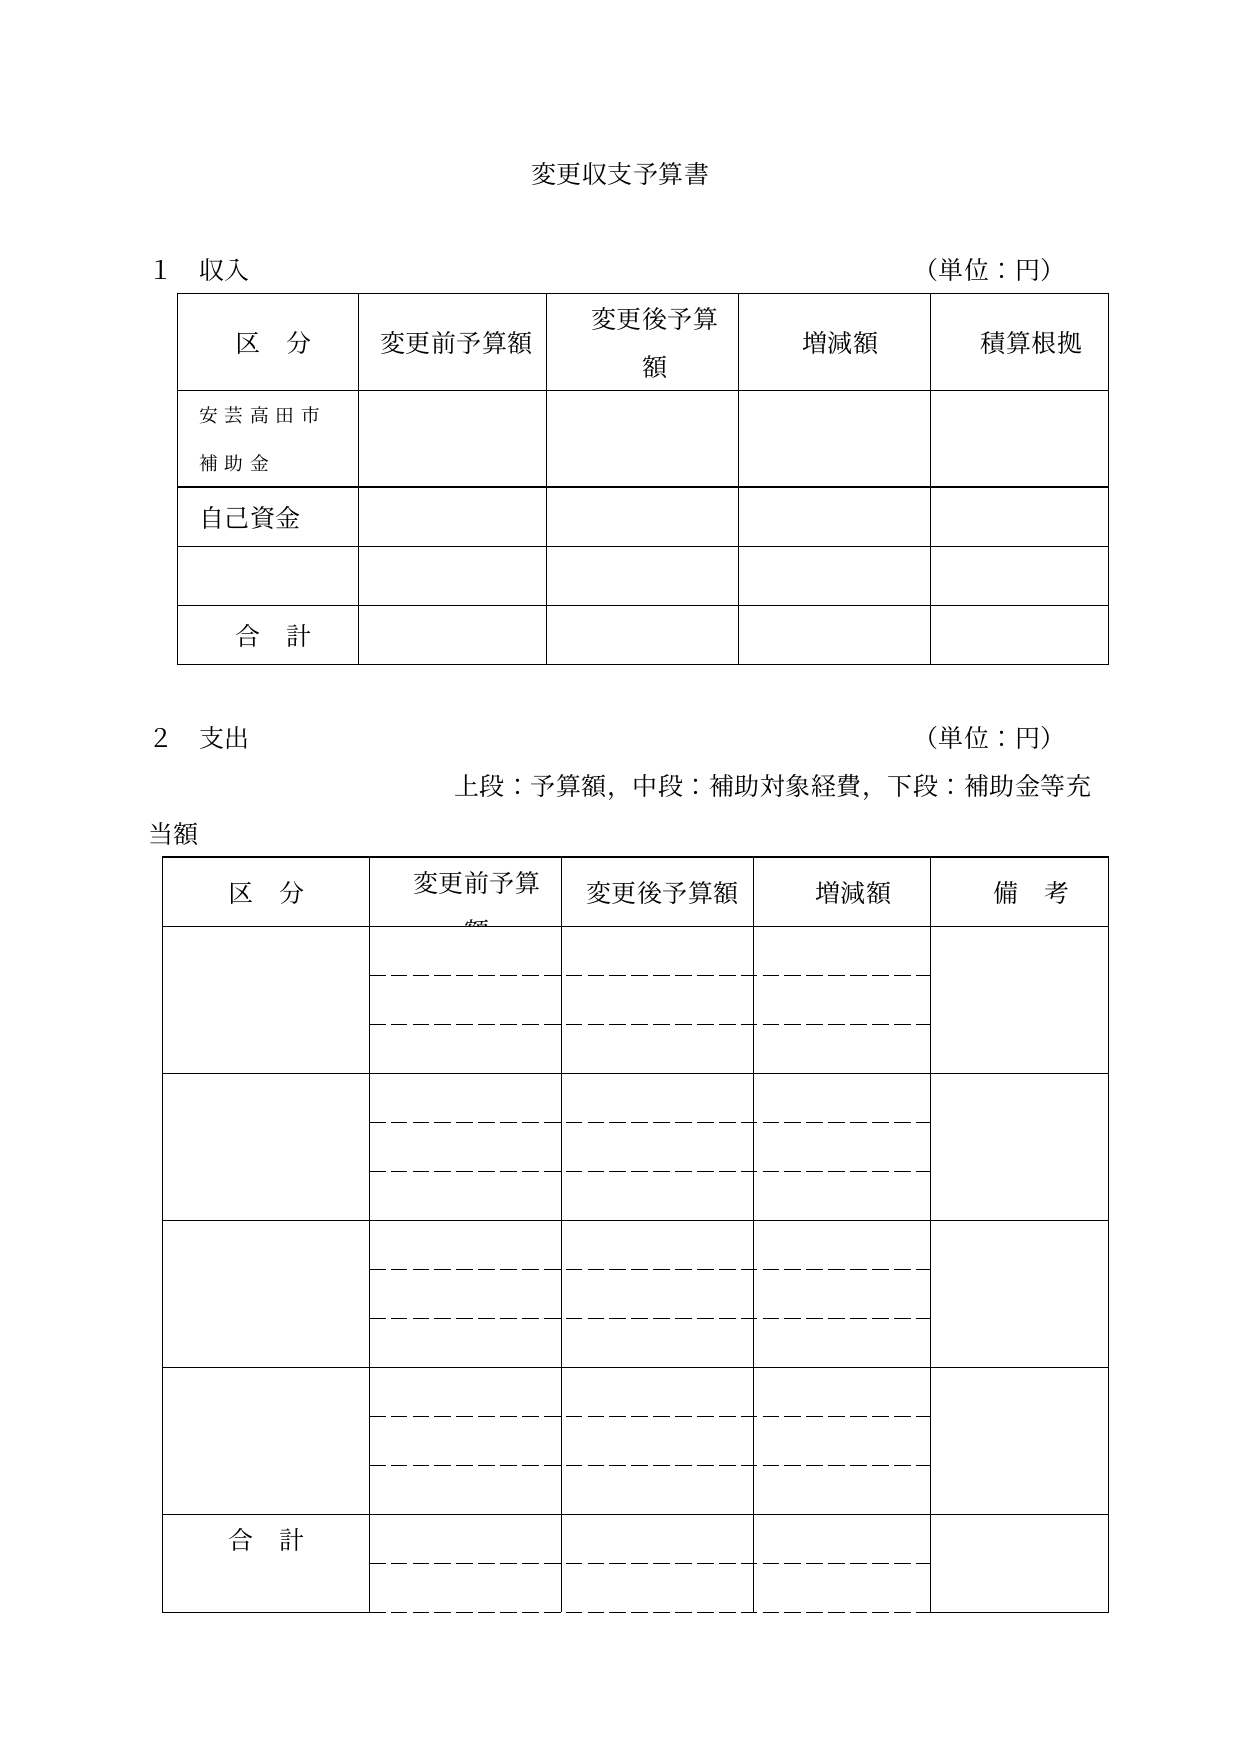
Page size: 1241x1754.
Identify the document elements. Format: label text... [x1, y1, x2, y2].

text 変更収支予算書 [148, 149, 1092, 197]
table_cell [370, 1416, 561, 1465]
table_cell [163, 927, 369, 1073]
table_header 増減額 [739, 294, 930, 389]
table_cell [370, 1465, 561, 1514]
text １ 収入 （単位：円） [148, 245, 1092, 293]
table_cell [359, 391, 546, 486]
table_cell [370, 1563, 561, 1612]
table_cell 安芸高田市補助金 [178, 391, 358, 486]
table_cell [931, 391, 1108, 486]
table_header 変更前予算額 [370, 858, 561, 926]
table_cell [370, 1318, 561, 1367]
table_cell 自己資金 [178, 488, 358, 546]
table_cell [547, 606, 738, 664]
table_cell [754, 1074, 930, 1122]
table_cell [931, 1221, 1108, 1367]
table_cell [754, 1515, 930, 1563]
table_cell [178, 547, 358, 604]
table_cell [562, 975, 753, 1024]
table_cell [754, 1221, 930, 1269]
table_cell [754, 1024, 930, 1073]
table_cell [562, 927, 753, 975]
table_cell [754, 1122, 930, 1171]
table_cell [370, 1024, 561, 1073]
table_cell [370, 975, 561, 1024]
table_cell [370, 927, 561, 975]
table_cell [562, 1515, 753, 1563]
table_cell [163, 1221, 369, 1367]
table_header 変更後予算額 [562, 858, 753, 926]
table_cell [562, 1171, 753, 1220]
table_cell [754, 1563, 930, 1612]
table_cell [163, 1074, 369, 1220]
table_cell [547, 547, 738, 604]
table_cell [931, 1515, 1108, 1612]
table_cell [547, 391, 738, 486]
table_cell [739, 488, 930, 546]
table_cell [754, 1318, 930, 1367]
table_cell [359, 606, 546, 664]
table_cell [562, 1269, 753, 1318]
table_cell [754, 927, 930, 975]
table_cell [562, 1122, 753, 1171]
table_cell [562, 1416, 753, 1465]
table_cell [562, 1368, 753, 1416]
table_cell [931, 547, 1108, 604]
table_cell [562, 1024, 753, 1073]
table_cell [370, 1122, 561, 1171]
text 上段：予算額，中段：補助対象経費，下段：補助金等充当額 [148, 761, 1092, 856]
text ２ 支出 （単位：円） [148, 713, 1092, 761]
table_cell [754, 1465, 930, 1514]
table_cell [370, 1221, 561, 1269]
table_header 変更前予算額 [359, 294, 546, 389]
table_cell 合 計 [178, 606, 358, 664]
table_cell [547, 488, 738, 546]
table_cell [370, 1515, 561, 1563]
table_cell [931, 488, 1108, 546]
table_cell [370, 1368, 561, 1416]
table_cell [754, 1171, 930, 1220]
table_cell [163, 1368, 369, 1514]
table_cell [931, 1368, 1108, 1514]
table_cell [754, 1416, 930, 1465]
table_header 変更後予算額 [547, 294, 738, 389]
table_cell [370, 1074, 561, 1122]
table_cell [562, 1318, 753, 1367]
table_cell [931, 927, 1108, 1073]
table_cell [754, 1269, 930, 1318]
table_header 増減額 [754, 858, 930, 926]
table_cell [562, 1074, 753, 1122]
table_cell [562, 1563, 753, 1612]
table_cell [359, 488, 546, 546]
table_header 区 分 [163, 858, 369, 926]
table_cell [739, 547, 930, 604]
table_cell [931, 1074, 1108, 1220]
table_cell [370, 1171, 561, 1220]
table_header 区 分 [178, 294, 358, 389]
table_cell [739, 606, 930, 664]
table_cell [370, 1269, 561, 1318]
table_cell [739, 391, 930, 486]
table_cell [754, 975, 930, 1024]
table_cell [562, 1465, 753, 1514]
table_cell [754, 1368, 930, 1416]
table_cell [931, 606, 1108, 664]
table_cell 合 計 [163, 1515, 369, 1612]
table_cell [562, 1221, 753, 1269]
table_cell [359, 547, 546, 604]
table_header 積算根拠 [931, 294, 1108, 389]
table_header 備 考 [931, 858, 1108, 926]
